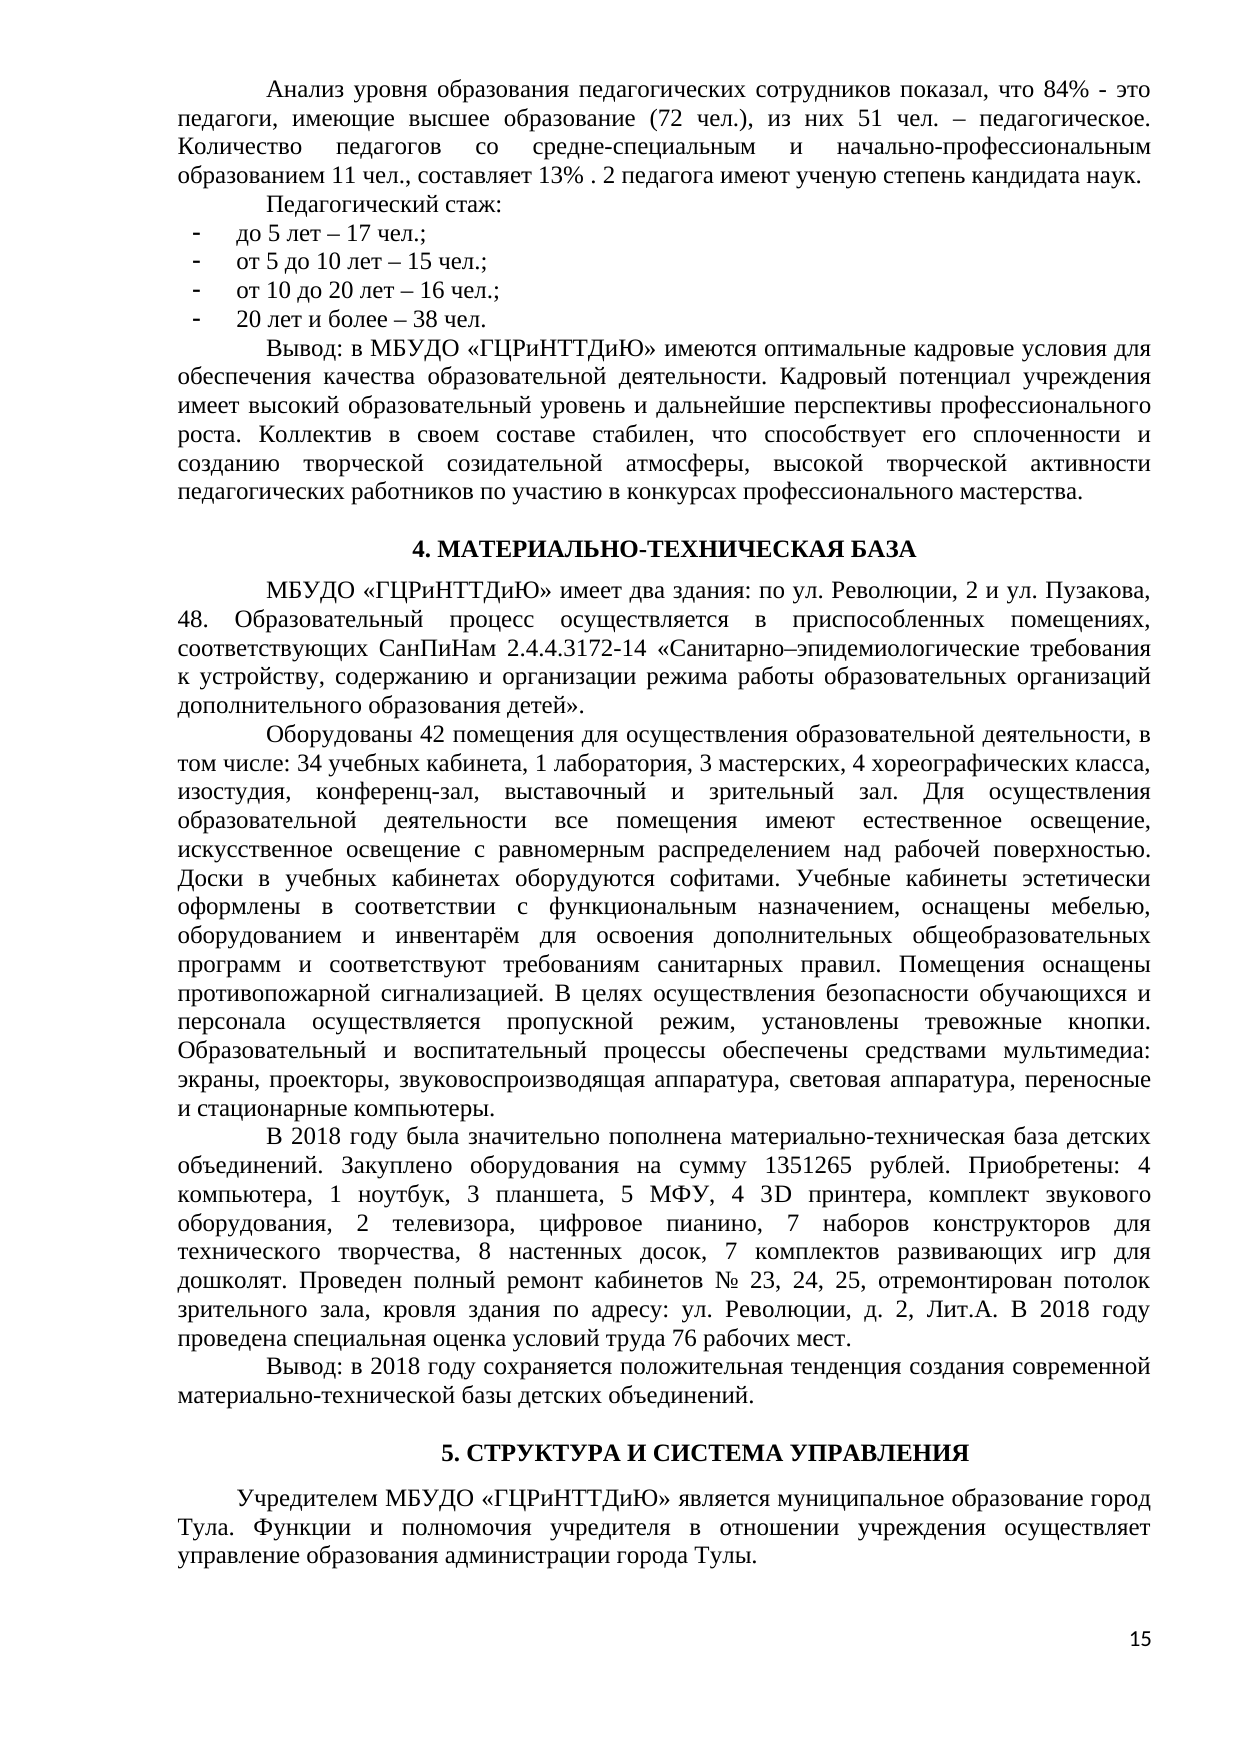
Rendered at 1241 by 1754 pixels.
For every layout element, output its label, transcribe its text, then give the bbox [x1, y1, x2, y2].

text 5. СТРУКТУРА И СИСТЕМА УПРАВЛЕНИЯ [259, 1438, 1152, 1466]
text В 2018 году была значительно пополнена материально-техническая база детских объединений. Закуплено оборудования на сумму 1351265 рублей. Приобретены: 4 компьютера, 1 ноутбук, 3 планшета, 5 МФУ, 4 3D принтера, комплект звукового оборудования, 2 телевизора, цифровое пианино, 7 наборов конструкторов для технического творчества, 8 настенных досок, 7 комплектов развивающих игр для дошколят. Проведен полный ремонт кабинетов № 23, 24, 25, отремонтирован потолок зрительного зала, кровля здания по адресу: ул. Революции, д. 2, Лит.А. В 2018 году проведена специальная оценка условий труда 76 рабочих мест. [177, 1121, 1152, 1351]
text Оборудованы 42 помещения для осуществления образовательной деятельности, в том числе: 34 учебных кабинета, 1 лаборатория, 3 мастерских, 4 хореографических класса, изостудия, конференц-зал, выставочный и зрительный зал. Для осуществления образовательной деятельности все помещения имеют естественное освещение, искусственное освещение с равномерным распределением над рабочей поверхностью. Доски в учебных кабинетах оборудуются софитами. Учебные кабинеты эстетически оформлены в соответствии с функциональным назначением, оснащены мебелью, оборудованием и инвентарём для освоения дополнительных общеобразовательных программ и соответствуют требованиям санитарных правил. Помещения оснащены противопожарной сигнализацией. В целях осуществления безопасности обучающихся и персонала осуществляется пропускной режим, установлены тревожные кнопки. Образовательный и воспитательный процессы обеспечены средствами мультимедиа: экраны, проекторы, звуковоспроизводящая аппаратура, световая аппаратура, переносные и стационарные компьютеры. [177, 719, 1152, 1121]
text Вывод: в 2018 году сохраняется положительная тенденция создания современной материально-технической базы детских объединений. [177, 1351, 1152, 1409]
text МБУДО «ГЦРиНТТДиЮ» имеет два здания: по ул. Революции, 2 и ул. Пузакова, 48. Образовательный процесс осуществляется в приспособленных помещениях, соответствующих СанПиНам 2.4.4.3172-14 «Санитарно–эпидемиологические требования к устройству, содержанию и организации режима работы образовательных организаций дополнительного образования детей». [177, 575, 1152, 719]
text 4. МАТЕРИАЛЬНО-ТЕХНИЧЕСКАЯ БАЗА [177, 534, 1152, 563]
text Анализ уровня образования педагогических сотрудников показал, что 84% - это педагоги, имеющие высшее образование (72 чел.), из них 51 чел. – педагогическое. Количество педагогов со средне-специальным и начально-профессиональным образованием 11 чел., составляет 13% . 2 педагога имеют ученую степень кандидата наук. [177, 74, 1152, 189]
text Учредителем МБУДО «ГЦРиНТТДиЮ» является муниципальное образование город Тула. Функции и полномочия учредителя в отношении учреждения осуществляет управление образования администрации города Тулы. [177, 1483, 1152, 1569]
list 20 лет и более – 38 чел. [192, 304, 1152, 333]
text Педагогический стаж: [177, 189, 1152, 218]
list от 10 до 20 лет – 16 чел.; [192, 275, 1152, 304]
text Вывод: в МБУДО «ГЦРиНТТДиЮ» имеются оптимальные кадровые условия для обеспечения качества образовательной деятельности. Кадровый потенциал учреждения имеет высокий образовательный уровень и дальнейшие перспективы профессионального роста. Коллектив в своем составе стабилен, что способствует его сплоченности и созданию творческой созидательной атмосферы, высокой творческой активности педагогических работников по участию в конкурсах профессионального мастерства. [177, 333, 1152, 505]
list от 5 до 10 лет – 15 чел.; [192, 246, 1152, 275]
list до 5 лет – 17 чел.; [192, 218, 1152, 246]
